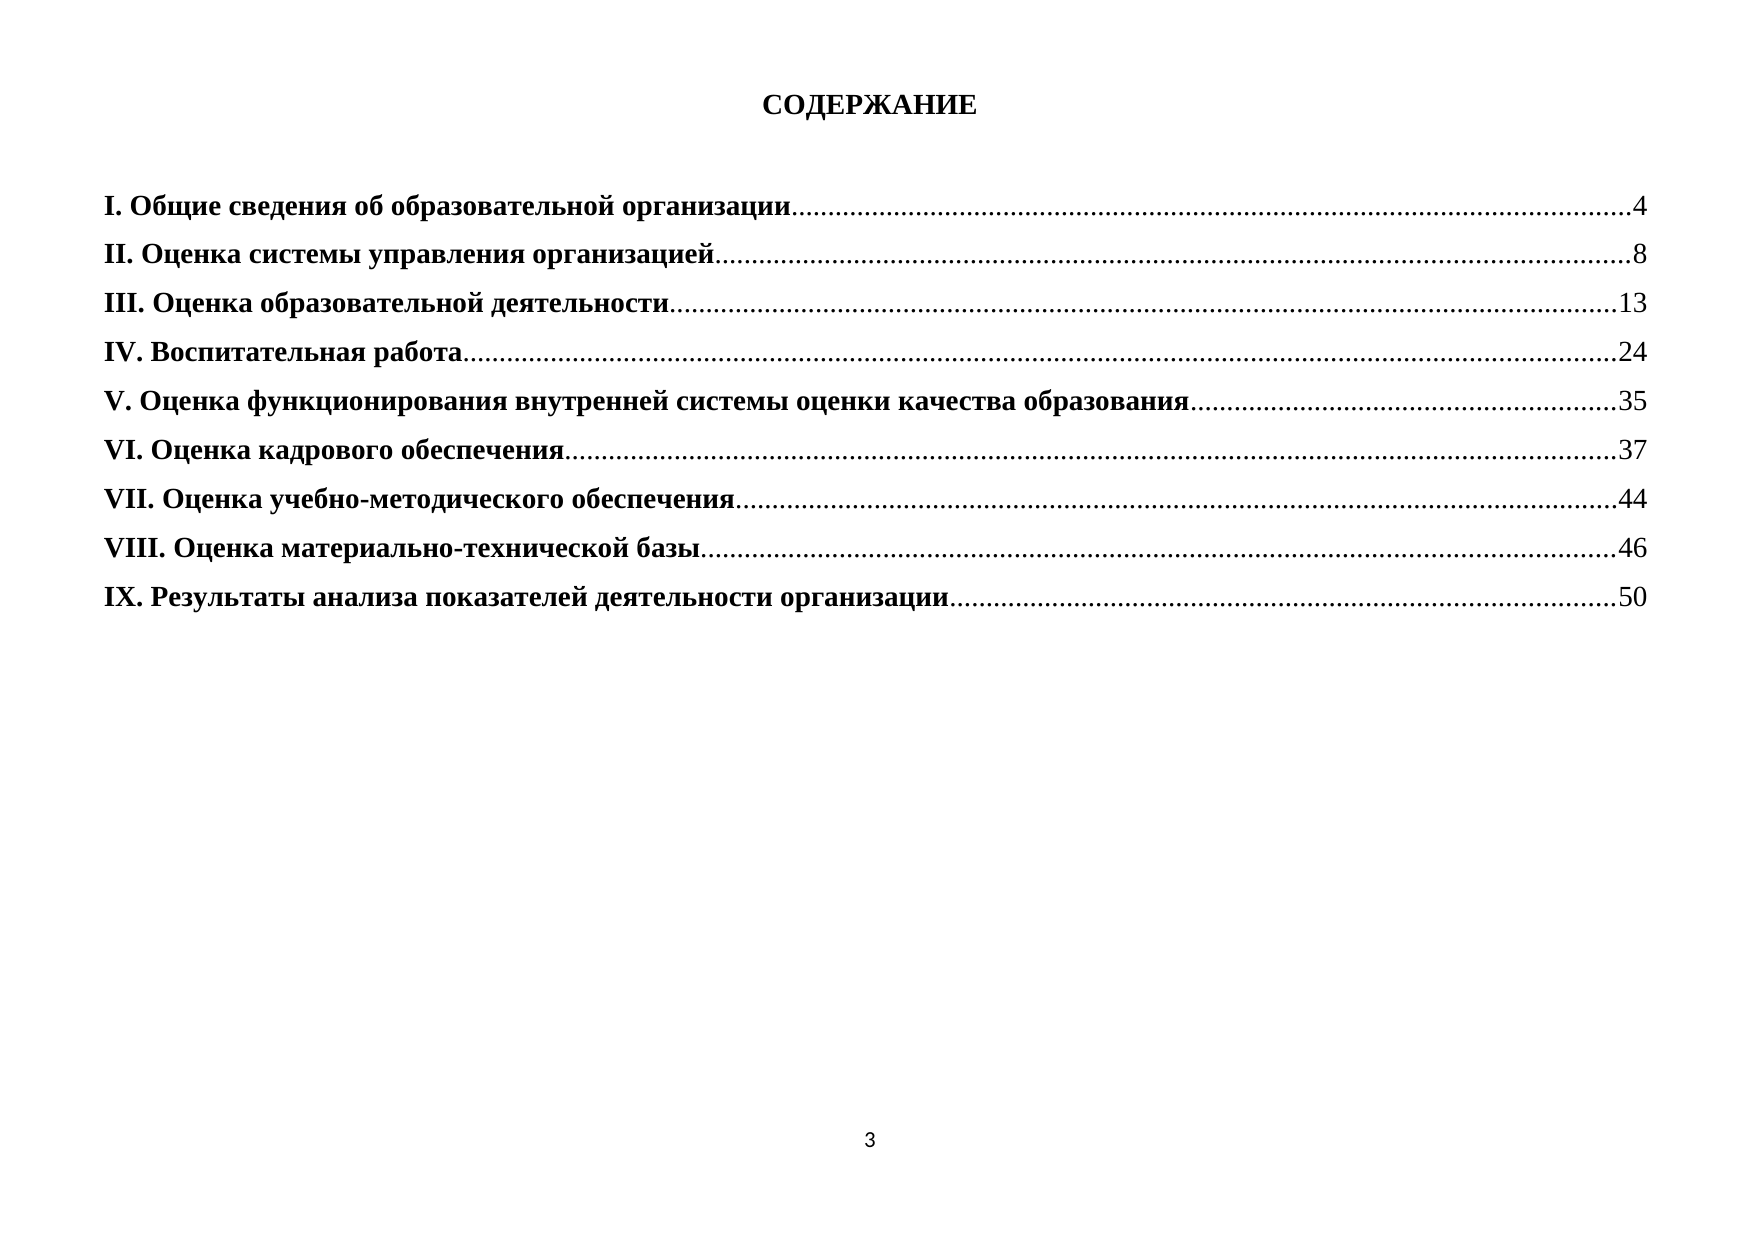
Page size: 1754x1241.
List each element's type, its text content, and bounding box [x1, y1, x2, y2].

text СОДЕРЖАНИЕ [103, 87, 1636, 121]
